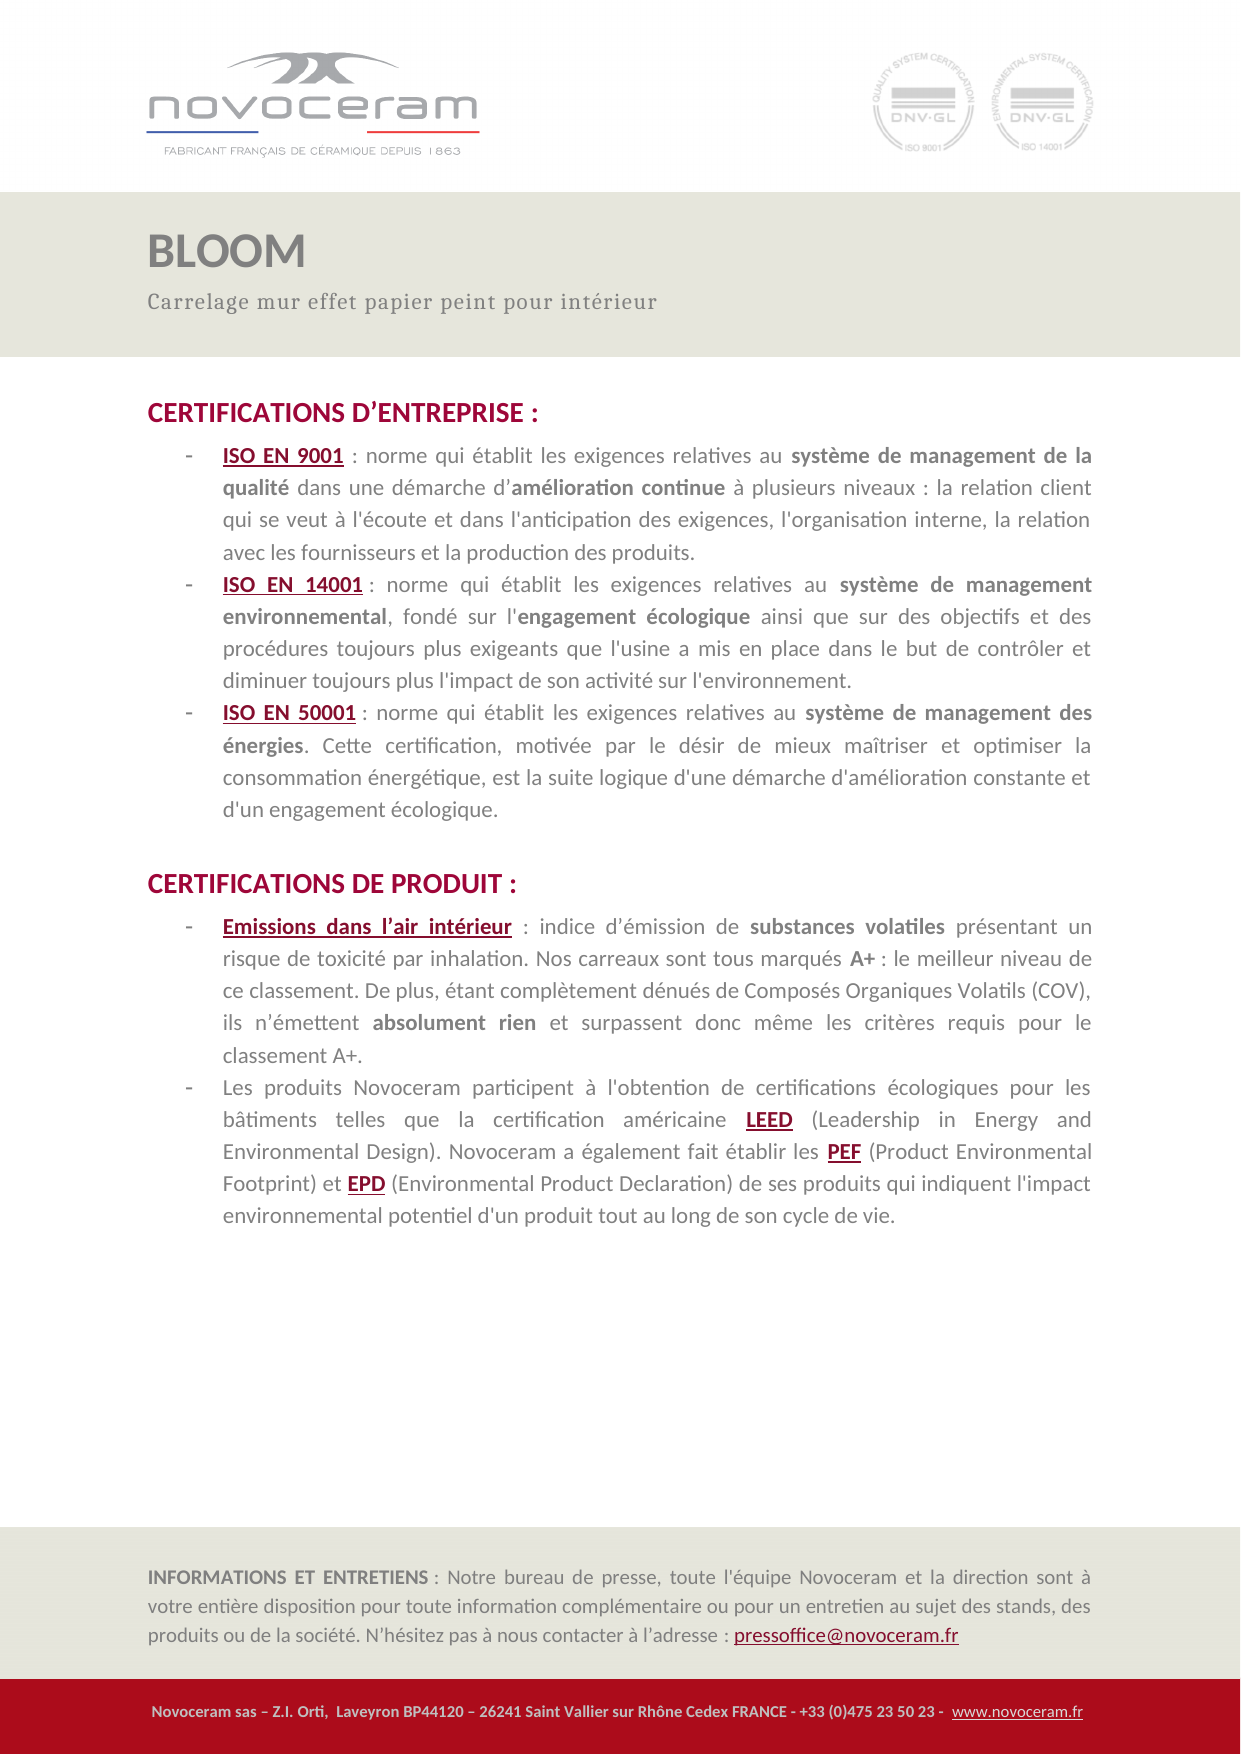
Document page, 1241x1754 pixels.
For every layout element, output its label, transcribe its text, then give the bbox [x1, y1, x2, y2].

picture [0, 0, 1241, 191]
subtitle Carrelage mur effet papier peint pour intérieur [148, 289, 1092, 315]
list Emissions dans l’air intérieur : indice d’émission de substances volatiles présentant un risque de toxicité par inhalation. Nos carreaux sont tous marqués A+ : le meilleur niveau de ce classement. De plus, étant complètement dénués de Composés Organiques Volatils (COV), ils n’émettent absolument rien et surpassent donc même les critères requis pour le classement A+. [185, 912, 1092, 1069]
title BLOOM [148, 218, 1092, 279]
list ISO EN 14001 : norme qui établit les exigences relatives au système de management environnemental, fondé sur l'engagement écologique ainsi que sur des objectifs et des procédures toujours plus exigeants que l'usine a mis en place dans le but de contrôler et diminuer toujours plus l'impact de son activité sur l'environnement. [185, 570, 1092, 694]
picture [0, 1527, 1241, 1679]
subtitle CERTIFICATIONS DE PRODUIT : [148, 865, 1092, 900]
list Les produits Novoceram participent à l'obtention de certifications écologiques pour les bâtiments telles que la certification américaine LEED (Leadership in Energy and Environmental Design). Novoceram a également fait établir les PEF (Product Environmental Footprint) et EPD (Environmental Product Declaration) de ses produits qui indiquent l'impact environnemental potentiel d'un produit tout au long de son cycle de vie. [185, 1073, 1092, 1230]
list ISO EN 50001 : norme qui établit les exigences relatives au système de management des énergies. Cette certification, motivée par le désir de mieux maîtriser et optimiser la consommation énergétique, est la suite logique d'une démarche d'amélioration constante et d'un engagement écologique. [185, 698, 1092, 823]
subtitle CERTIFICATIONS D’ENTREPRISE : [148, 394, 1092, 429]
list ISO EN 9001 : norme qui établit les exigences relatives au système de management de la qualité dans une démarche d’amélioration continue à plusieurs niveaux : la relation client qui se veut à l'écoute et dans l'anticipation des exigences, l'organisation interne, la relation avec les fournisseurs et la production des produits. [185, 441, 1092, 566]
picture [0, 192, 1241, 357]
